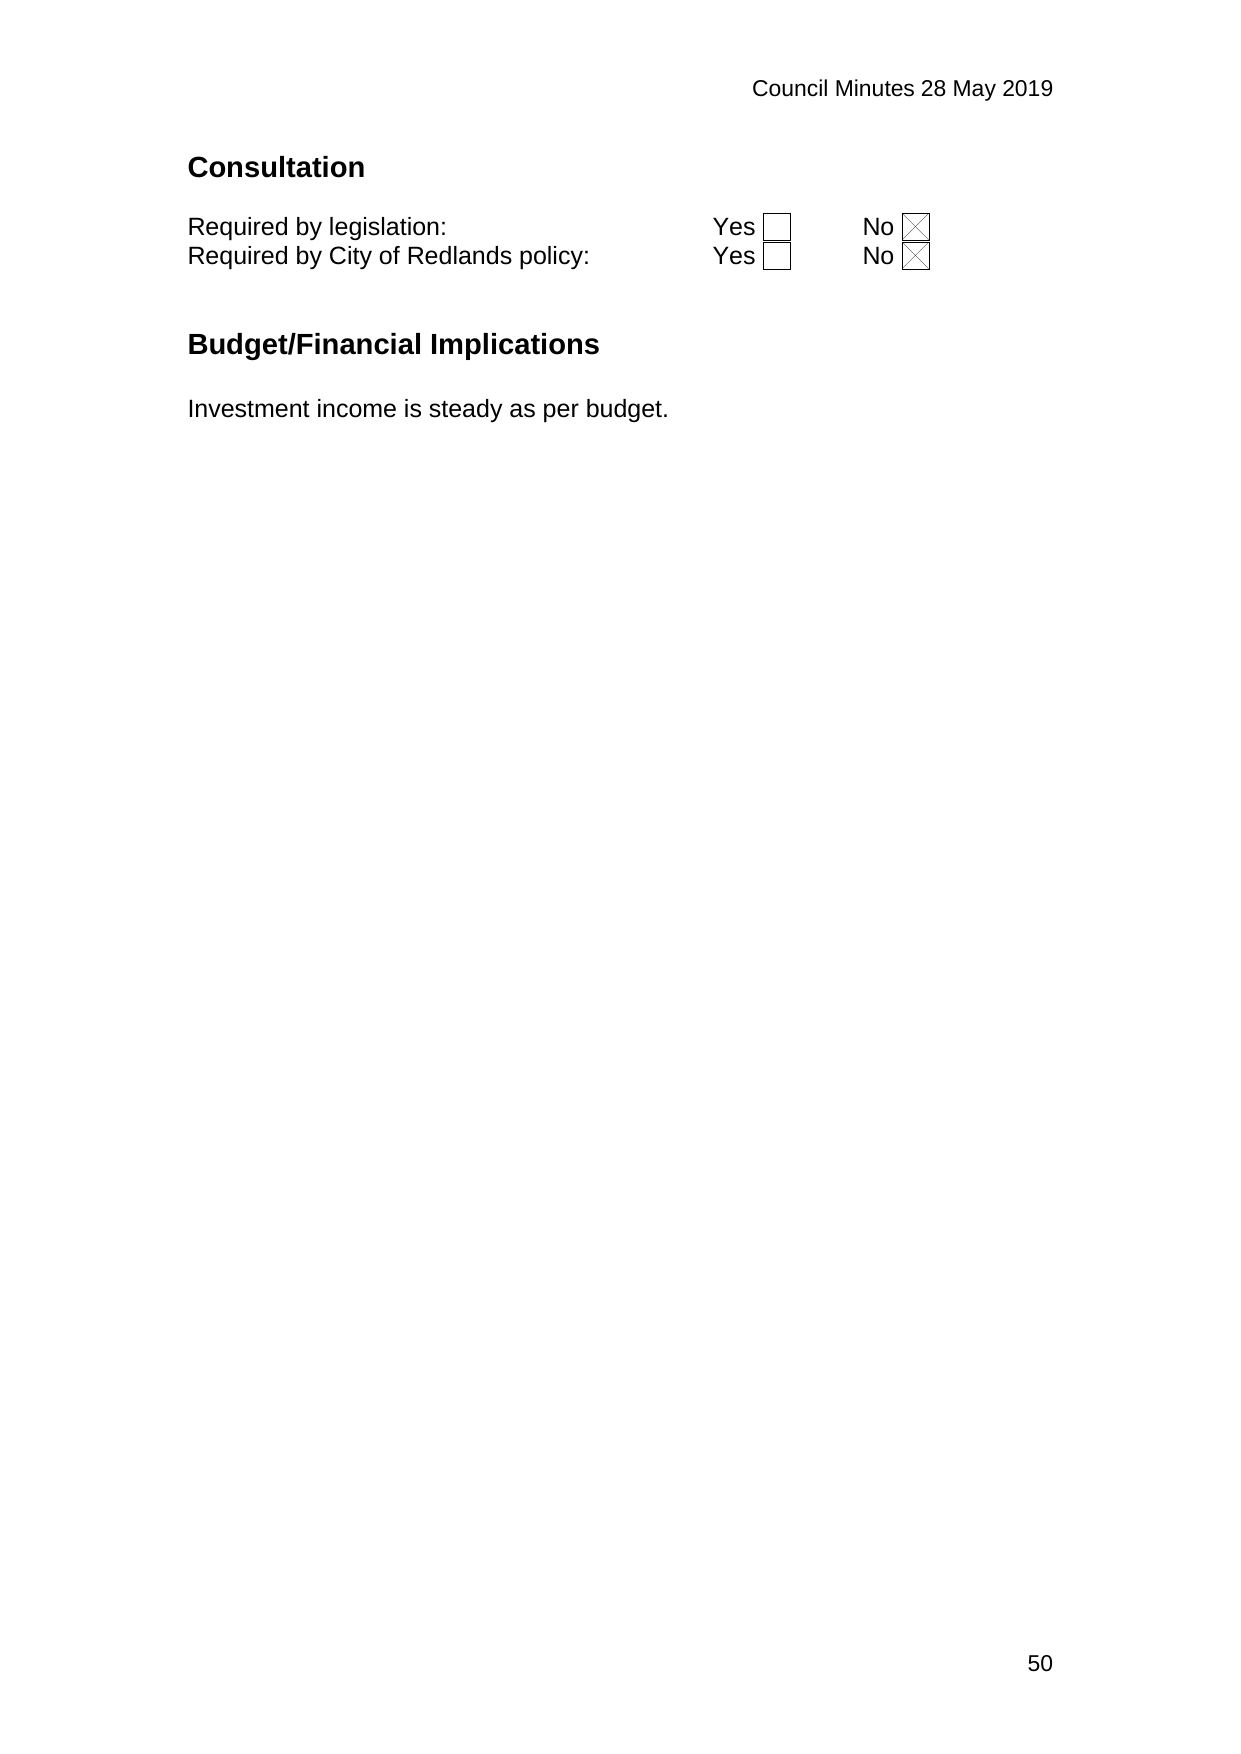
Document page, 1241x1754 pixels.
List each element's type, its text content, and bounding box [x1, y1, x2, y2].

text Investment income is steady as per budget. [187, 394, 1053, 423]
text Required by legislation: Yes No [187, 212, 1053, 241]
text Budget/Financial Implications [187, 327, 1053, 361]
text Consultation [187, 150, 1053, 183]
text Required by City of Redlands policy: Yes No [187, 241, 1053, 270]
